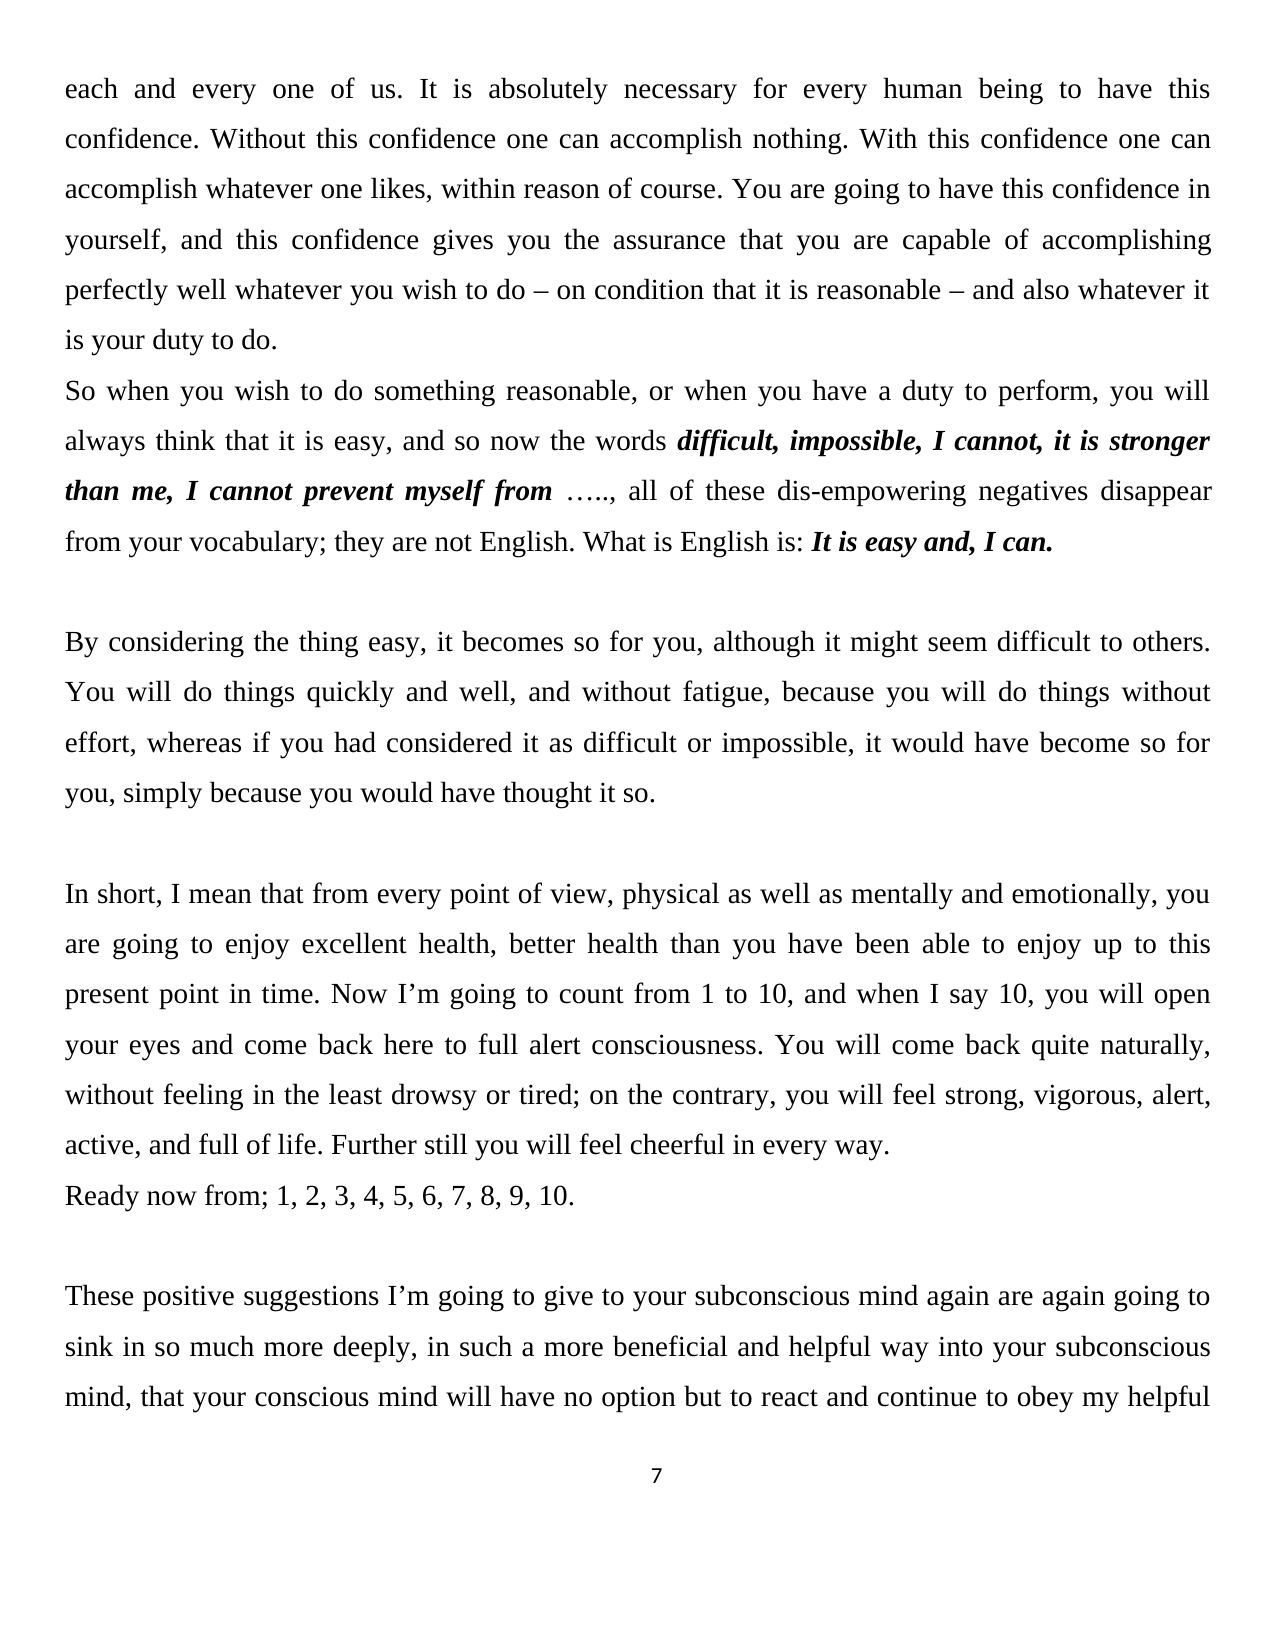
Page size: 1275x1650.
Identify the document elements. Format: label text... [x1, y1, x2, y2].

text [64, 1278, 1212, 1412]
text So when you wish to do something reasonable, or when you have a duty to perform, you will always think that it is easy, and so now the words difficult, impossible, I cannot, it is stronger than me, I cannot prevent myself from ….., all of these dis-empowering negatives disappear from your vocabulary; they are not English. What is English is: It is easy and, I can. [64, 373, 1212, 557]
text By considering the thing easy, it becomes so for you, although it might seem difficult to others. You will do things quickly and well, and without fatigue, because you will do things without effort, whereas if you had considered it as difficult or impossible, it would have become so for you, simply because you would have thought it so. [64, 624, 1212, 809]
text In short, I mean that from every point of view, physical as well as mentally and emotionally, you are going to enjoy excellent health, better health than you have been able to enjoy up to this present point in time. Now I’m going to count from 1 to 10, and when I say 10, you will open your eyes and come back here to full alert consciousness. You will come back quite naturally, without feeling in the least drowsy or tired; on the contrary, you will feel strong, vigorous, alert, active, and full of life. Further still you will feel cheerful in every way. [64, 876, 1212, 1161]
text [64, 71, 1212, 356]
text Ready now from; 1, 2, 3, 4, 5, 6, 7, 8, 9, 10. [64, 1178, 1212, 1211]
